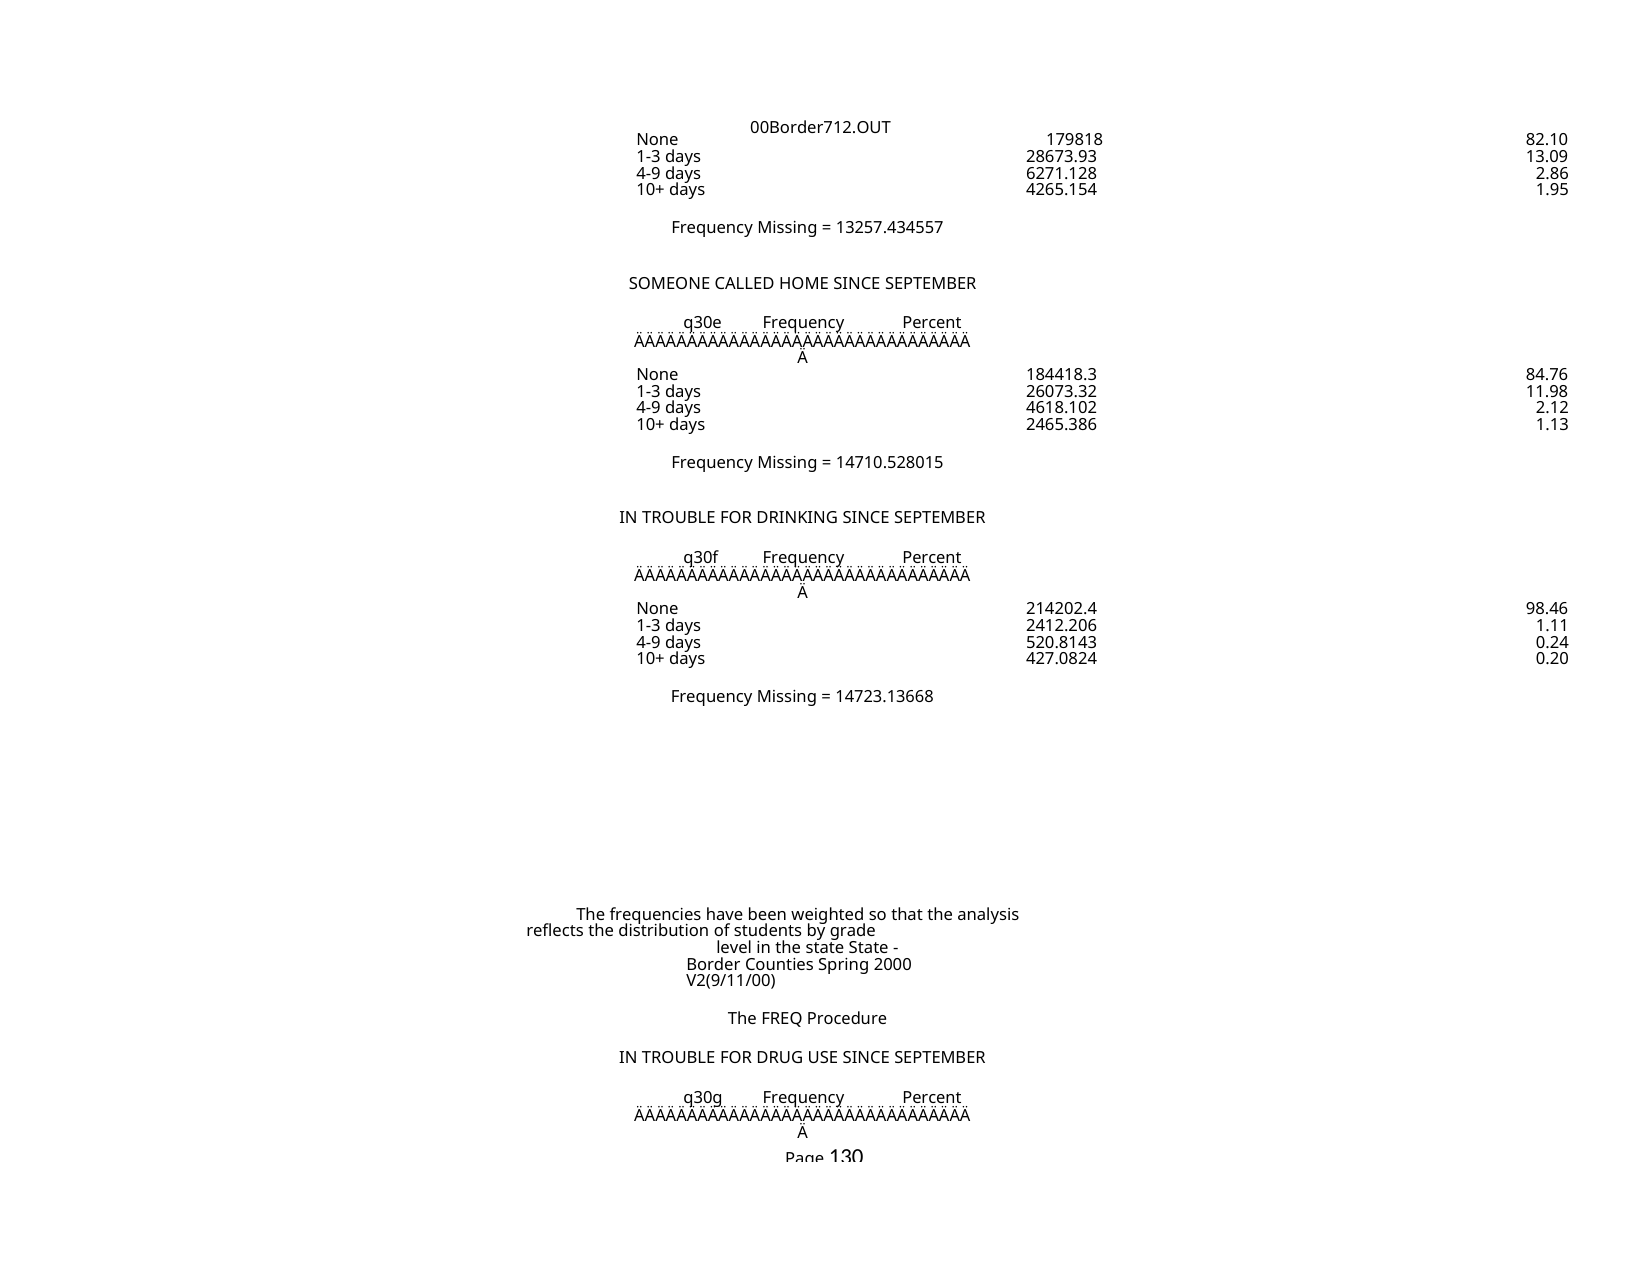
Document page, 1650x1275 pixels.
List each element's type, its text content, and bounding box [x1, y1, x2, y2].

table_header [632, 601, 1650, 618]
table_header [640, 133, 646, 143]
text Frequency Missing = 14710.528015 [643, 450, 972, 473]
text ÄÄÄÄÄÄÄÄÄÄÄÄÄÄÄÄÄÄÄÄÄÄÄÄÄÄÄÄÄÄÄÄÄ [633, 334, 972, 367]
text Frequency Missing = 13257.434557 [643, 216, 972, 238]
text ÄÄÄÄÄÄÄÄÄÄÄÄÄÄÄÄÄÄÄÄÄÄÄÄÄÄÄÄÄÄÄÄÄ [633, 568, 972, 601]
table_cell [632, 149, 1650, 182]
text SOMEONE CALLED HOME SINCE SEPTEMBER [623, 272, 982, 294]
text level in the state State - Border Counties Spring 2000 V2(9/11/00) [686, 940, 928, 990]
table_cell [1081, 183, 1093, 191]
text ÄÄÄÄÄÄÄÄÄÄÄÄÄÄÄÄÄÄÄÄÄÄÄÄÄÄÄÄÄÄÄÄÄ [633, 1108, 972, 1141]
text The frequencies have been weighted so that the analysis reflects the distribution of students by grade [526, 907, 1081, 940]
text IN TROUBLE FOR DRINKING SINCE SEPTEMBER [603, 506, 1002, 529]
text IN TROUBLE FOR DRUG USE SINCE SEPTEMBER [603, 1046, 1002, 1069]
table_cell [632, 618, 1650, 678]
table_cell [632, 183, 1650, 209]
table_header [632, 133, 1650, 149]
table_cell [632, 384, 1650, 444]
text Frequency Missing = 14723.13668 [643, 685, 962, 707]
text q30f Frequency Percent [673, 545, 972, 568]
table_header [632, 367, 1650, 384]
text q30e Frequency Percent [673, 311, 972, 334]
text q30g Frequency Percent [673, 1085, 972, 1108]
text The FREQ Procedure [713, 1007, 902, 1029]
